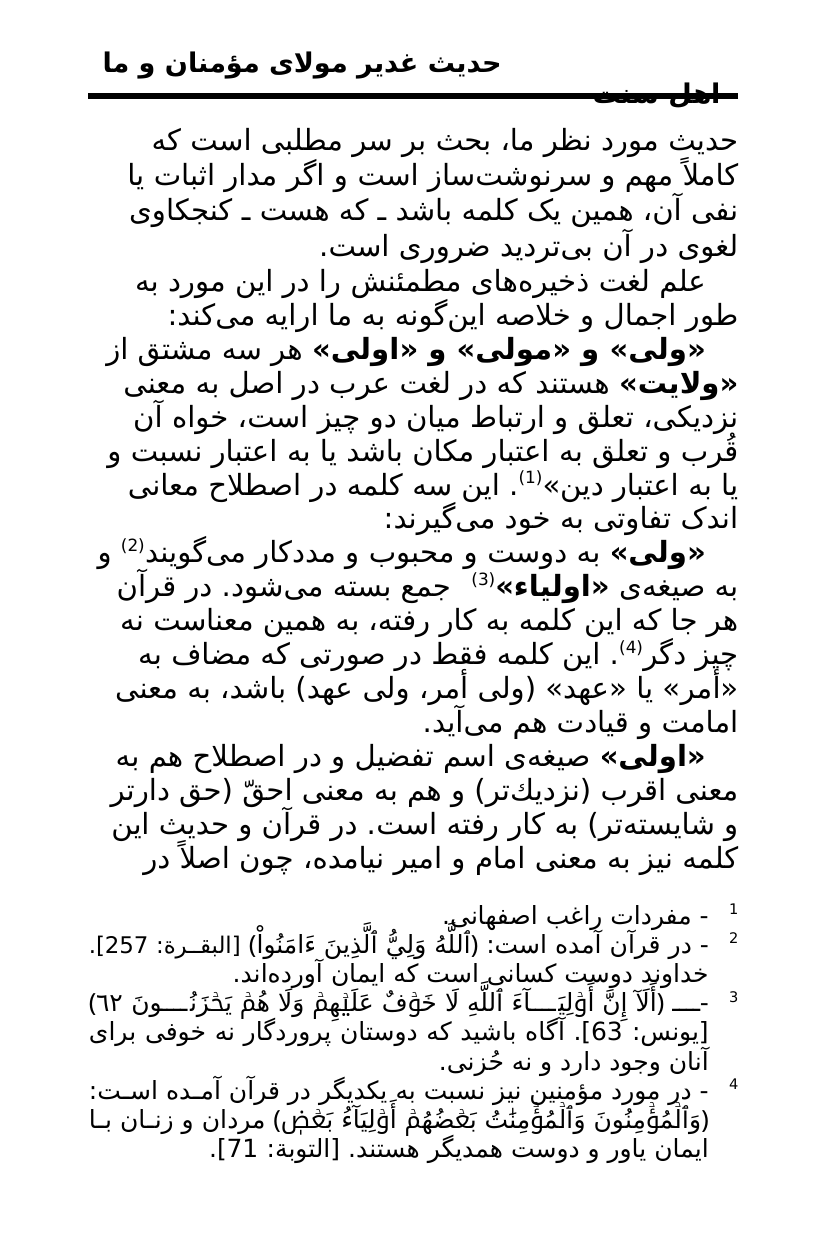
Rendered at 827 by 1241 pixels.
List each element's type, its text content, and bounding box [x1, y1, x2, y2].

text «ولی‌» و «مولی‌» و «اولی‌» هر سه‌ مشتق‌ از «ولایت‌» هستند كه‌ در لغت‌ عرب‌ در اصل‌ به‌ معنی‌ نزدیكی‌، تعلق‌ و ارتباط‌ میان‌ دو چیز است‌، خواه‌ آن‌ قُرب‌ و تعلق‌ به‌ اعتبار مكان‌ باشد یا به‌ اعتبار نسبت‌ و یا به‌ اعتبار دین‌»(). این‌ سه‌ كلمه‌ در اصطلاح‌ معانی‌ اندک تفاوتی‌ به‌ خود می‌گیرند: [89, 332, 738, 536]
text «ولی‌» به‌ دوست‌ و محبوب‌ و مددكار می‌گویند() و به‌ صیغه‌ی‌ «اولیاء»() جمع‌ بسته‌ می‌شود. در قرآن‌ هر جا كه‌ این‌ كلمه‌ به‌ كار رفته‌، به‌ همین‌ معناست‌ نه‌ چیز دگر(). این‌ كلمه‌ فقط‌ در صورتی‌ كه‌ مضاف‌ به‌ «أمر» یا «عهد» (ولی‌ أمر، ولی‌ عهد) باشد، به‌ معنی‌ امامت‌ و قیادت‌ هم‌ می‌آید. [89, 536, 738, 739]
text علم‌ لغت‌ ذخیره‌های‌ مطمئنش‌ را در این‌ مورد به‌ طور اجمال‌ و خلاصه‌ این‌گونه‌ به‌ ما ارایه‌ می‌كند: [89, 264, 738, 332]
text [89, 123, 738, 263]
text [89, 739, 738, 875]
